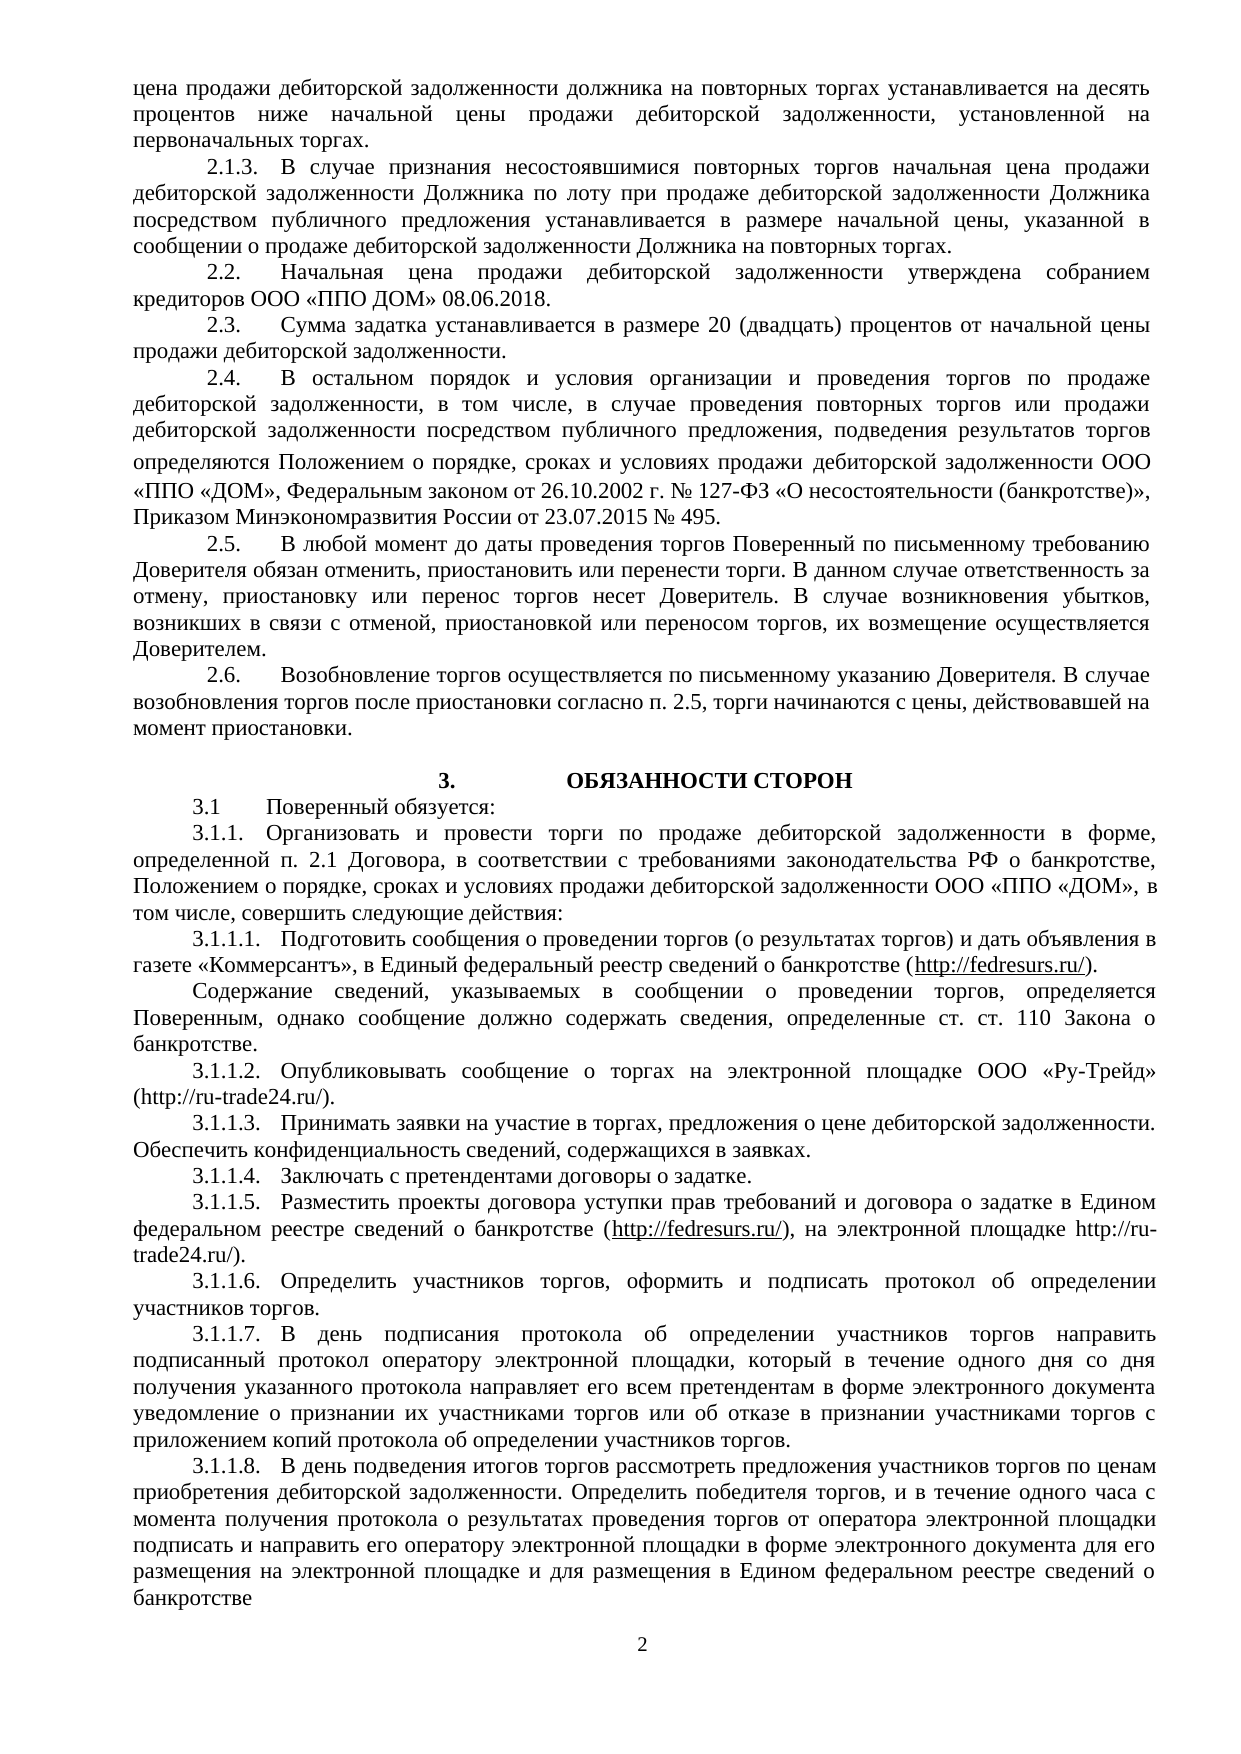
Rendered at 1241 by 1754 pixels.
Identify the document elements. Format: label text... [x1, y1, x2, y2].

list В день подписания протокола об определении участников торгов направить подписанный протокол оператору электронной площадки, который в течение одного дня со дня получения указанного протокола направляет его всем претендентам в форме электронного документа уведомление о признании их участниками торгов или об отказе в признании участниками торгов с приложением копий протокола об определении участников торгов. [133, 1320, 1158, 1452]
list Принимать заявки на участие в торгах, предложения о цене дебиторской задолженности. Обеспечить конфиденциальность сведений, содержащихся в заявках. [133, 1109, 1158, 1162]
text 2.4. В остальном порядок и условия организации и проведения торгов по продаже дебиторской задолженности, в том числе, в случае проведения повторных торгов или продажи дебиторской задолженности посредством публичного предложения, подведения результатов торгов определяются Положением о порядке, сроках и условиях продажи дебиторской задолженности ООО «ППО «ДОМ», Федеральным законом от 26.10.2002 г. № 127-ФЗ «О несостоятельности (банкротстве)», Приказом Минэкономразвития России от 23.07.2015 № 495. [133, 364, 1152, 529]
text 2.6. Возобновление торгов осуществляется по письменному указанию Доверителя. В случае возобновления торгов после приостановки согласно п. 2.5, торги начинаются с цены, действовавшей на момент приостановки. [133, 661, 1152, 740]
list Опубликовывать сообщение о торгах на электронной площадке ООО «Ру-Трейд» (http://ru-trade24.ru/). [133, 1057, 1158, 1109]
list ОБЯЗАННОСТИ СТОРОН [133, 767, 1158, 793]
text 2.1.3. В случае признания несостоявшимися повторных торгов начальная цена продажи дебиторской задолженности Должника по лоту при продаже дебиторской задолженности Должника посредством публичного предложения устанавливается в размере начальной цены, указанной в сообщении о продаже дебиторской задолженности Должника на повторных торгах. [133, 153, 1152, 258]
list Поверенный обязуется: [133, 793, 1158, 819]
list Организовать и провести торги по продаже дебиторской задолженности в форме, определенной п. 2.1 Договора, в соответствии с требованиями законодательства РФ о банкротстве, Положением о порядке, сроках и условиях продажи дебиторской задолженности ООО «ППО «ДОМ», в том числе, совершить следующие действия: [133, 819, 1158, 925]
list Разместить проекты договора уступки прав требований и договора о задатке в Едином федеральном реестре сведений о банкротстве (http://fedresurs.ru/), на электронной площадке http://ru-trade24.ru/). [133, 1188, 1158, 1267]
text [133, 74, 1152, 153]
text 2.3. Сумма задатка устанавливается в размере 20 (двадцать) процентов от начальной цены продажи дебиторской задолженности. [133, 311, 1152, 364]
text 2.2. Начальная цена продажи дебиторской задолженности утверждена собранием кредиторов ООО «ППО ДОМ» 08.06.2018. [133, 258, 1152, 311]
list Подготовить сообщения о проведении торгов (о результатах торгов) и дать объявления в газете «Коммерсантъ», в Единый федеральный реестр сведений о банкротстве (http://fedresurs.ru/). [133, 925, 1158, 978]
text 2.5. В любой момент до даты проведения торгов Поверенный по письменному требованию Доверителя обязан отменить, приостановить или перенести торги. В данном случае ответственность за отмену, приостановку или перенос торгов несет Доверитель. В случае возникновения убытков, возникших в связи с отменой, приостановкой или переносом торгов, их возмещение осуществляется Доверителем. [133, 529, 1152, 661]
list Определить участников торгов, оформить и подписать протокол об определении участников торгов. [133, 1267, 1158, 1320]
text Содержание сведений, указываемых в сообщении о проведении торгов, определяется Поверенным, однако сообщение должно содержать сведения, определенные ст. ст. 110 Закона о банкротстве. [133, 978, 1158, 1057]
list В день подведения итогов торгов рассмотреть предложения участников торгов по ценам приобретения дебиторской задолженности. Определить победителя торгов, и в течение одного часа с момента получения протокола о результатах проведения торгов от оператора электронной площадки подписать и направить его оператору электронной площадки в форме электронного документа для его размещения на электронной площадке и для размещения в Едином федеральном реестре сведений о банкротстве [133, 1452, 1158, 1610]
list Заключать с претендентами договоры о задатке. [133, 1162, 1158, 1188]
